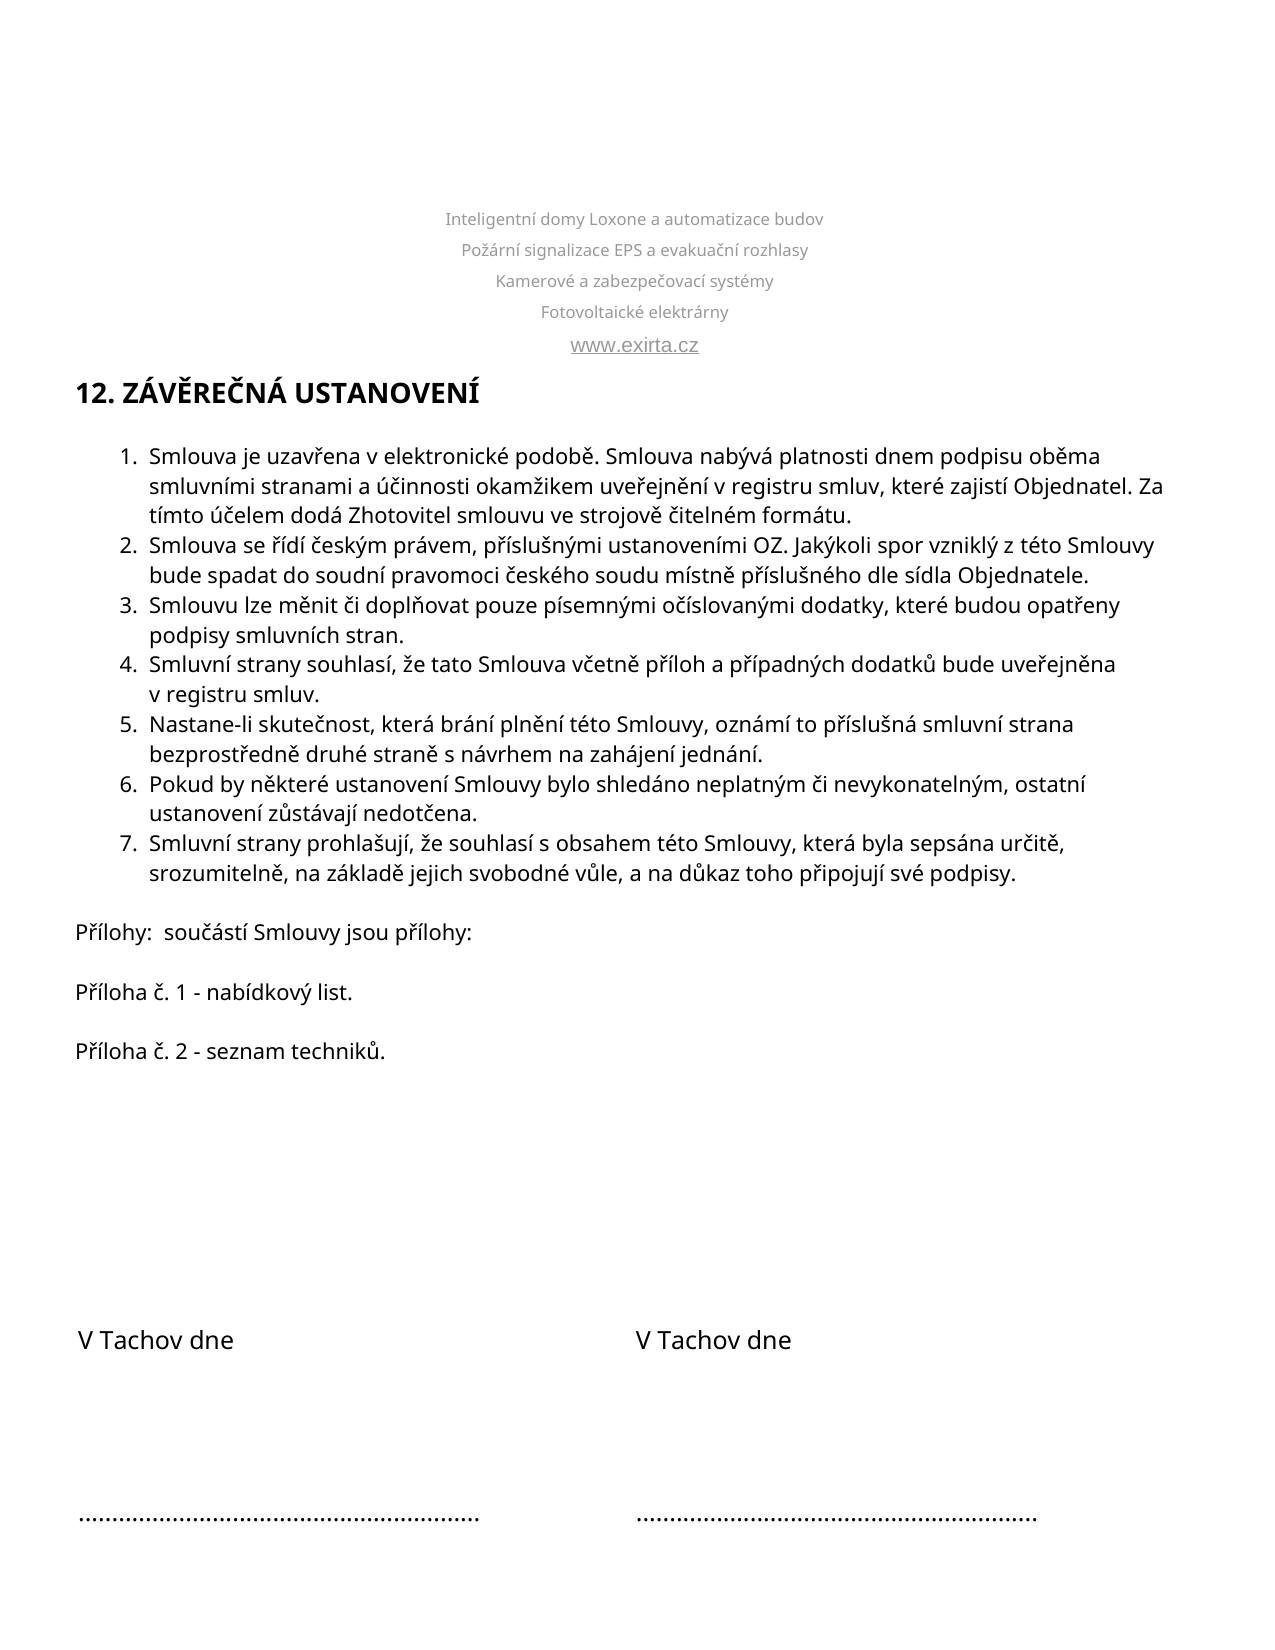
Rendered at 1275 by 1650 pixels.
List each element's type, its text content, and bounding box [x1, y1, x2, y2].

table_header Inteligentní domy Loxone a automatizace budov Požární signalizace EPS a evakuační rozhlasy Kamerové a zabezpečovací systémy Fotovoltaické elektrárny www.exirta.cz [72, 75, 1197, 370]
